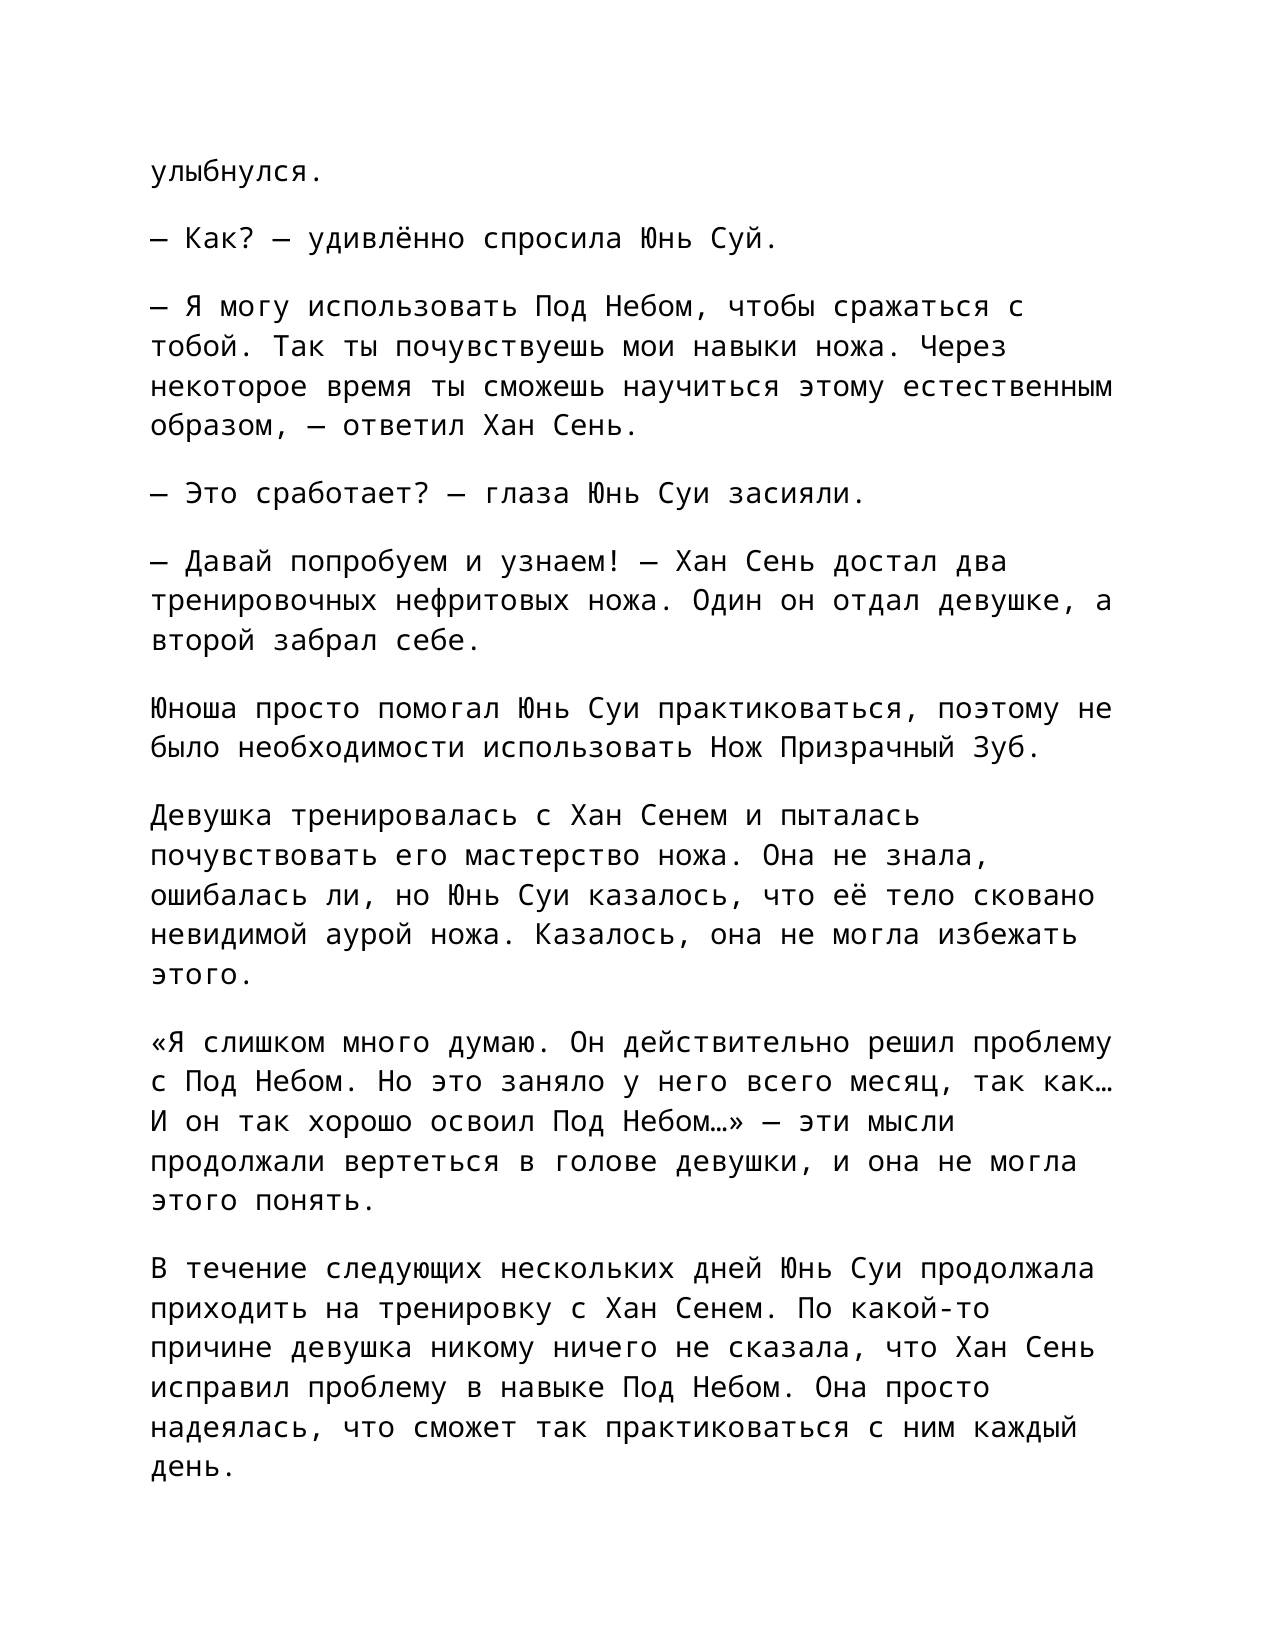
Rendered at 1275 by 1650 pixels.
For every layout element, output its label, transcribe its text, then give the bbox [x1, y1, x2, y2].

text — Давай попробуем и узнаем! — Хан Сень достал два тренировочных нефритовых ножа. Один он отдал девушке, а второй забрал себе. [150, 540, 1125, 659]
text — Я могу использовать Под Небом, чтобы сражаться с тобой. Так ты почувствуешь мои навыки ножа. Через некоторое время ты сможешь научиться этому естественным образом, — ответил Хан Сень. [150, 285, 1125, 444]
text «Я слишком много думаю. Он действительно решил проблему с Под Небом. Но это заняло у него всего месяц, так как… И он так хорошо освоил Под Небом…» — эти мысли продолжали вертеться в голове девушки, и она не могла этого понять. [150, 1021, 1125, 1219]
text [150, 150, 1125, 190]
text В течение следующих нескольких дней Юнь Суи продолжала приходить на тренировку с Хан Сенем. По какой-то причине девушка никому ничего не сказала, что Хан Сень исправил проблему в навыке Под Небом. Она просто надеялась, что сможет так практиковаться с ним каждый день. [150, 1247, 1125, 1485]
text — Это сработает? — глаза Юнь Суи засияли. [150, 472, 1125, 512]
text — Как? — удивлённо спросила Юнь Суй. [150, 218, 1125, 257]
text Девушка тренировалась с Хан Сенем и пыталась почувствовать его мастерство ножа. Она не знала, ошибалась ли, но Юнь Суи казалось, что её тело сковано невидимой аурой ножа. Казалось, она не могла избежать этого. [150, 794, 1125, 993]
text Юноша просто помогал Юнь Суи практиковаться, поэтому не было необходимости использовать Нож Призрачный Зуб. [150, 687, 1125, 766]
